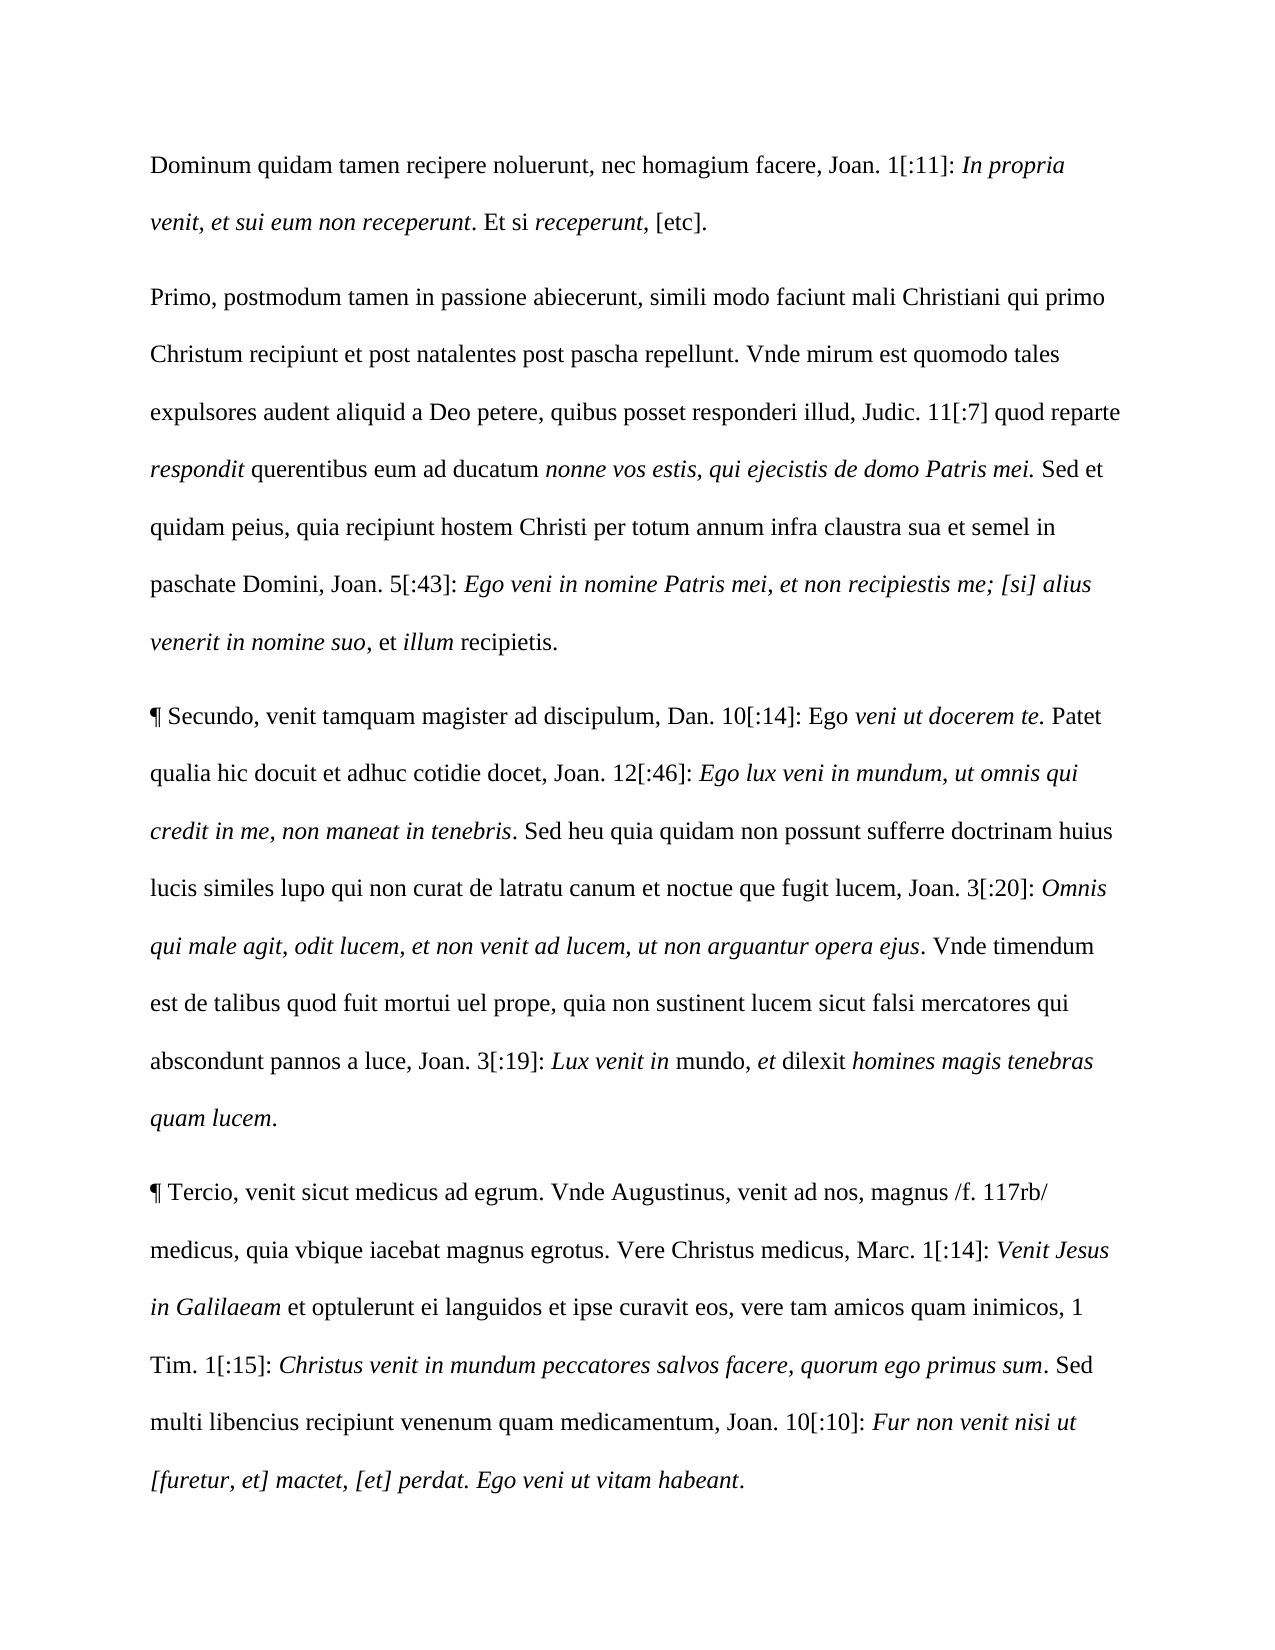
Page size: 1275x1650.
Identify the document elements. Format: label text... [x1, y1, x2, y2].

text ¶ Tercio, venit sicut medicus ad egrum. Vnde Augustinus, venit ad nos, magnus /f. 117rb/ medicus, quia vbique iacebat magnus egrotus. Vere Christus medicus, Marc. 1[:14]: Venit Jesus in Galilaeam et optulerunt ei languidos et ipse curavit eos, vere tam amicos quam inimicos, 1 Tim. 1[:15]: Christus venit in mundum peccatores salvos facere, quorum ego primus sum. Sed multi libencius recipiunt venenum quam medicamentum, Joan. 10[:10]: Fur non venit nisi ut [furetur, et] mactet, [et] perdat. Ego veni ut vitam habeant. [150, 1177, 1125, 1494]
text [150, 150, 1125, 236]
text Primo, postmodum tamen in passione abiecerunt, simili modo faciunt mali Christiani qui primo Christum recipiunt et post natalentes post pascha repellunt. Vnde mirum est quomodo tales expulsores audent aliquid a Deo petere, quibus posset responderi illud, Judic. 11[:7] quod reparte respondit querentibus eum ad ducatum nonne vos estis, qui ejecistis de domo Patris mei. Sed et quidam peius, quia recipiunt hostem Christi per totum annum infra claustra sua et semel in paschate Domini, Joan. 5[:43]: Ego veni in nomine Patris mei, et non recipiestis me; [si] alius venerit in nomine suo, et illum recipietis. [150, 282, 1125, 655]
text ¶ Secundo, venit tamquam magister ad discipulum, Dan. 10[:14]: Ego veni ut docerem te. Patet qualia hic docuit et adhuc cotidie docet, Joan. 12[:46]: Ego lux veni in mundum, ut omnis qui credit in me, non maneat in tenebris. Sed heu quia quidam non possunt sufferre doctrinam huius lucis similes lupo qui non curat de latratu canum et noctue que fugit lucem, Joan. 3[:20]: Omnis qui male agit, odit lucem, et non venit ad lucem, ut non arguantur opera ejus. Vnde timendum est de talibus quod fuit mortui uel prope, quia non sustinent lucem sicut falsi mercatores qui abscondunt pannos a luce, Joan. 3[:19]: Lux venit in mundo, et dilexit homines magis tenebras quam lucem. [150, 701, 1125, 1132]
